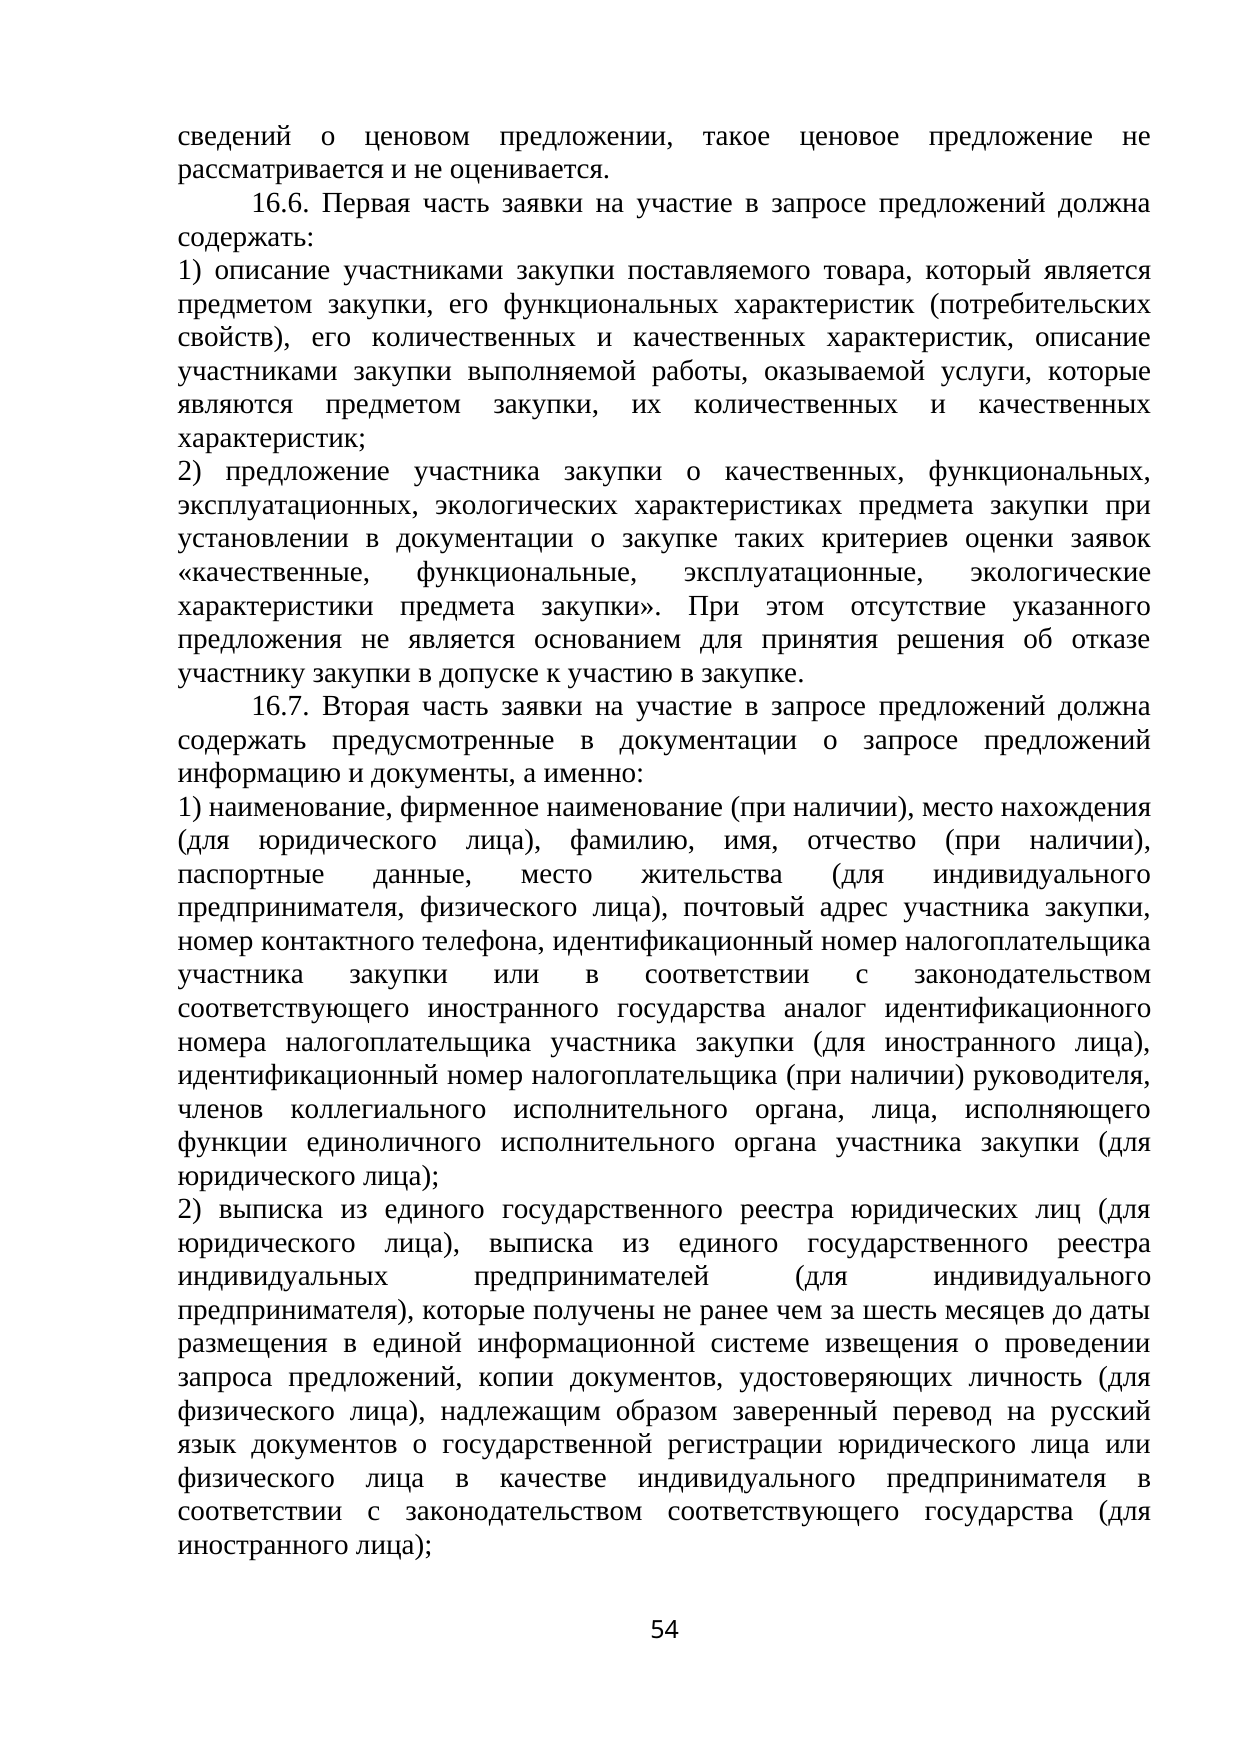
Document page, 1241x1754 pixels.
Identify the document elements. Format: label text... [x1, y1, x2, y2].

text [177, 118, 1152, 185]
text 1) наименование, фирменное наименование (при наличии), место нахождения (для юридического лица), фамилию, имя, отчество (при наличии), паспортные данные, место жительства (для индивидуального предпринимателя, физического лица), почтовый адрес участника закупки, номер контактного телефона, идентификационный номер налогоплательщика участника закупки или в соответствии с законодательством соответствующего иностранного государства аналог идентификационного номера налогоплательщика участника закупки (для иностранного лица), идентификационный номер налогоплательщика (при наличии) руководителя, членов коллегиального исполнительного органа, лица, исполняющего функции единоличного исполнительного органа участника закупки (для юридического лица); [177, 789, 1152, 1191]
text 2) предложение участника закупки о качественных, функциональных, эксплуатационных, экологических характеристиках предмета закупки при установлении в документации о закупке таких критериев оценки заявок «качественные, функциональные, эксплуатационные, экологические характеристики предмета закупки». При этом отсутствие указанного предложения не является основанием для принятия решения об отказе участнику закупки в допуске к участию в закупке. [177, 453, 1152, 688]
text 2) выписка из единого государственного реестра юридических лиц (для юридического лица), выписка из единого государственного реестра индивидуальных предпринимателей (для индивидуального предпринимателя), которые получены не ранее чем за шесть месяцев до даты размещения в единой информационной системе извещения о проведении запроса предложений, копии документов, удостоверяющих личность (для физического лица), надлежащим образом заверенный перевод на русский язык документов о государственной регистрации юридического лица или физического лица в качестве индивидуального предпринимателя в соответствии с законодательством соответствующего государства (для иностранного лица); [177, 1191, 1152, 1560]
text 16.7. Вторая часть заявки на участие в запросе предложений должна содержать предусмотренные в документации о запросе предложений информацию и документы, а именно: [177, 688, 1152, 789]
text 1) описание участниками закупки поставляемого товара, который является предметом закупки, его функциональных характеристик (потребительских свойств), его количественных и качественных характеристик, описание участниками закупки выполняемой работы, оказываемой услуги, которые являются предметом закупки, их количественных и качественных характеристик; [177, 252, 1152, 453]
text 16.6. Первая часть заявки на участие в запросе предложений должна содержать: [177, 185, 1152, 252]
